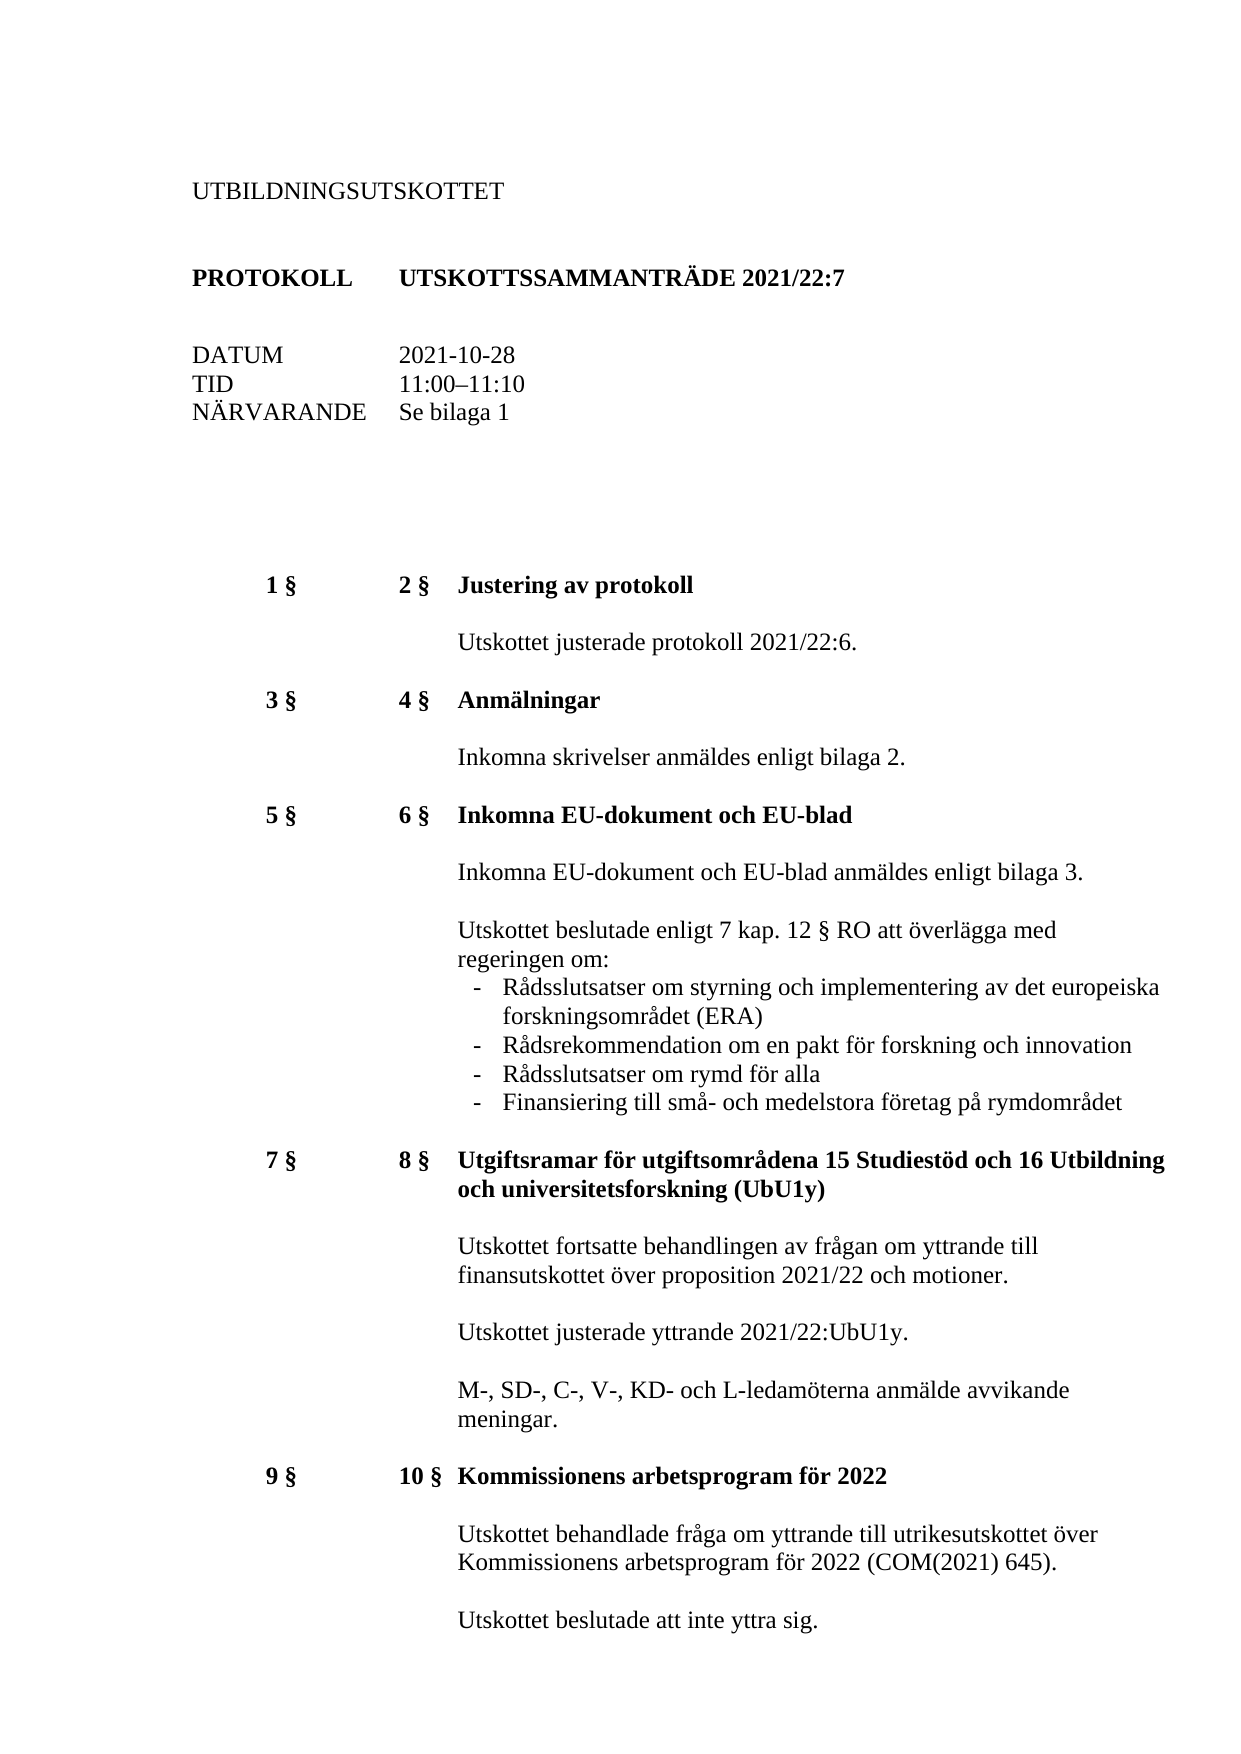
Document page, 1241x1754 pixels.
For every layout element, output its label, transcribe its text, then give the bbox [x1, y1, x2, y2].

table_cell [391, 685, 450, 800]
table_cell Se bilaga 1 [391, 398, 1064, 426]
table_header UTBILDNINGSUTSKOTTET [185, 176, 1137, 205]
table_cell 2021-10-28 [391, 340, 1064, 369]
table_cell DATUM [185, 340, 391, 369]
table_cell Anmälningar Inkomna skrivelser anmäldes enligt bilaga 2. [450, 685, 1174, 800]
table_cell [450, 1461, 1174, 1634]
table_header Justering av protokoll Utskottet justerade protokoll 2021/22:6. [450, 570, 1174, 685]
table_header PROTOKOLL [185, 263, 391, 340]
table_cell [391, 1461, 450, 1634]
table_cell [391, 1145, 450, 1461]
table_cell [391, 800, 450, 1145]
table_header [391, 570, 450, 685]
table_cell Utgiftsramar för utgiftsområdena 15 Studiestöd och 16 Utbildning och universitetsforskning (UbU1y) Utskottet fortsatte behandlingen av frågan om yttrande till finansutskottet över proposition 2021/22 och motioner. Utskottet justerade yttrande 2021/22:UbU1y. M-, SD-, C-, V-, KD- och L-ledamöterna anmälde avvikande meningar. [450, 1145, 1174, 1461]
table_cell TID [185, 369, 391, 397]
table_cell NÄRVARANDE [185, 398, 391, 426]
table_cell 11:00–11:10 [391, 369, 1064, 397]
table_cell Inkomna EU-dokument och EU-blad Inkomna EU-dokument och EU-blad anmäldes enligt bilaga 3. Utskottet beslutade enligt 7 kap. 12 § RO att överlägga med regeringen om: Rådsslutsatser om styrning och implementering av det europeiska forskningsområdet (ERA) Rådsrekommendation om en pakt för forskning och innovation Rådsslutsatser om rymd för alla Finansiering till små- och medelstora företag på rymdområdet [450, 800, 1174, 1145]
table_header UTSKOTTSSAMMANTRÄDE 2021/22:7 [391, 263, 1064, 340]
